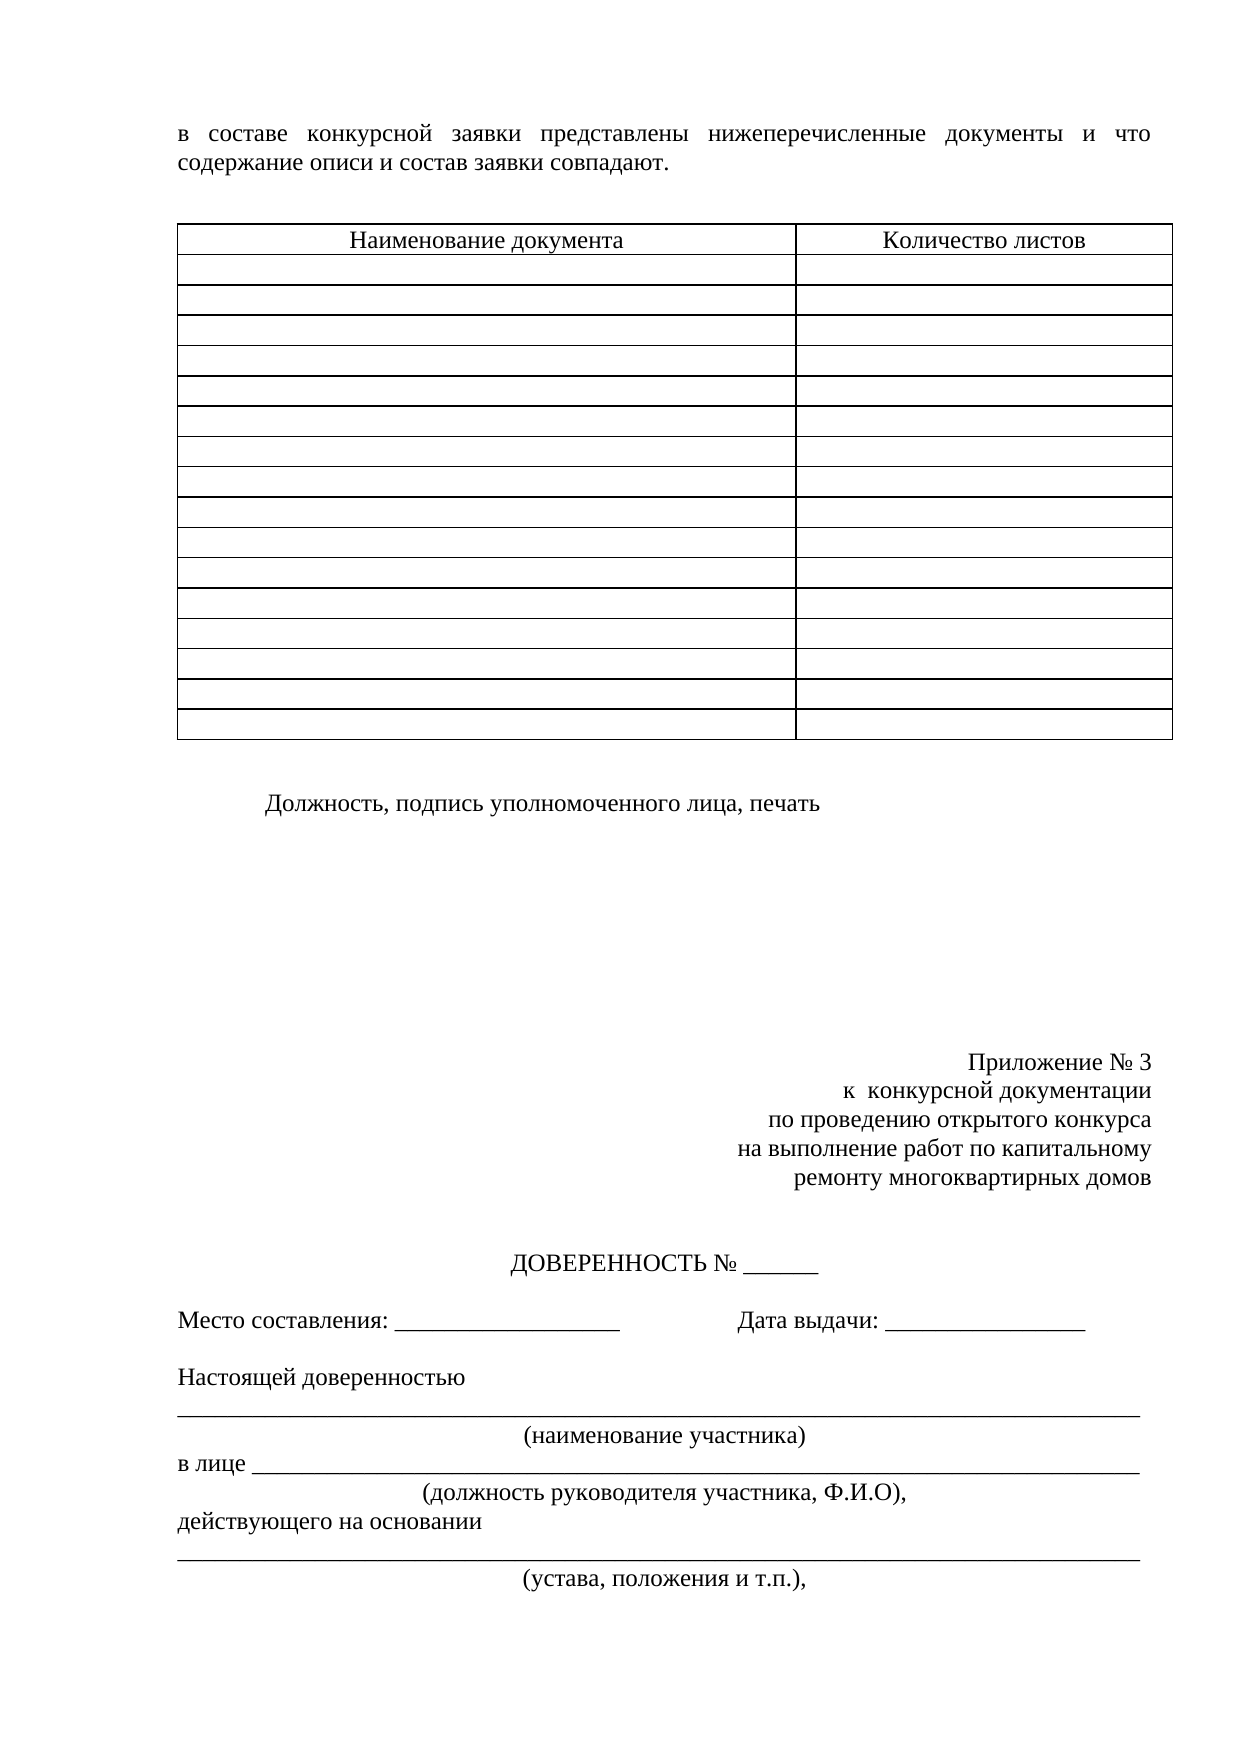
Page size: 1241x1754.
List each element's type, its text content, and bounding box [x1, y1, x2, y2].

table_cell [178, 316, 795, 344]
text действующего на основании [177, 1506, 1152, 1535]
table_cell [178, 649, 795, 678]
table_cell [797, 528, 1172, 557]
table_cell [178, 528, 795, 557]
table_cell [797, 316, 1172, 344]
table_cell [178, 558, 795, 587]
text (наименование участника) [177, 1420, 1152, 1448]
text _____________________________________________________________________________ [177, 1391, 1152, 1420]
table_cell [178, 407, 795, 436]
table_cell [178, 346, 795, 375]
table_cell [797, 498, 1172, 526]
text _____________________________________________________________________________ [177, 1535, 1152, 1563]
text к конкурсной документации [177, 1075, 1152, 1104]
text (должность руководителя участника, Ф.И.О), [177, 1477, 1152, 1506]
table_cell [797, 710, 1172, 739]
table_cell [178, 467, 795, 496]
table_cell [797, 467, 1172, 496]
table_cell [797, 619, 1172, 648]
table_cell [178, 710, 795, 739]
table_cell [178, 619, 795, 648]
table_cell [797, 437, 1172, 466]
table_header Количество листов [797, 225, 1172, 254]
text (устава, положения и т.п.), [177, 1563, 1152, 1592]
table_cell [797, 377, 1172, 405]
text ДОВЕРЕННОСТЬ № ______ [177, 1248, 1152, 1277]
table_cell [797, 649, 1172, 678]
table_cell [178, 255, 795, 284]
text по проведению открытого конкурса [177, 1104, 1152, 1133]
text ремонту многоквартирных домов [177, 1162, 1152, 1190]
table_header Наименование документа [178, 225, 795, 254]
table_cell [178, 498, 795, 526]
table_cell [797, 407, 1172, 436]
table_cell [797, 680, 1172, 708]
table_cell [797, 286, 1172, 314]
text Должность, подпись уполномоченного лица, печать [177, 788, 1152, 817]
table_cell [178, 286, 795, 314]
text на выполнение работ по капитальному [177, 1133, 1152, 1162]
table_cell [797, 346, 1172, 375]
table_cell [178, 377, 795, 405]
text в лице _______________________________________________________________________ [177, 1448, 1152, 1477]
text Приложение № 3 [177, 1047, 1152, 1075]
table_cell [178, 680, 795, 708]
text Место составления: __________________ Дата выдачи: ________________ [177, 1305, 1152, 1333]
table_cell [797, 558, 1172, 587]
table_cell [797, 589, 1172, 617]
table_cell [797, 255, 1172, 284]
table_cell [178, 589, 795, 617]
text в составе конкурсной заявки представлены нижеперечисленные документы и что содержание описи и состав заявки совпадают. [177, 118, 1152, 176]
text Настоящей доверенностью [177, 1362, 1152, 1391]
table_cell [178, 437, 795, 466]
